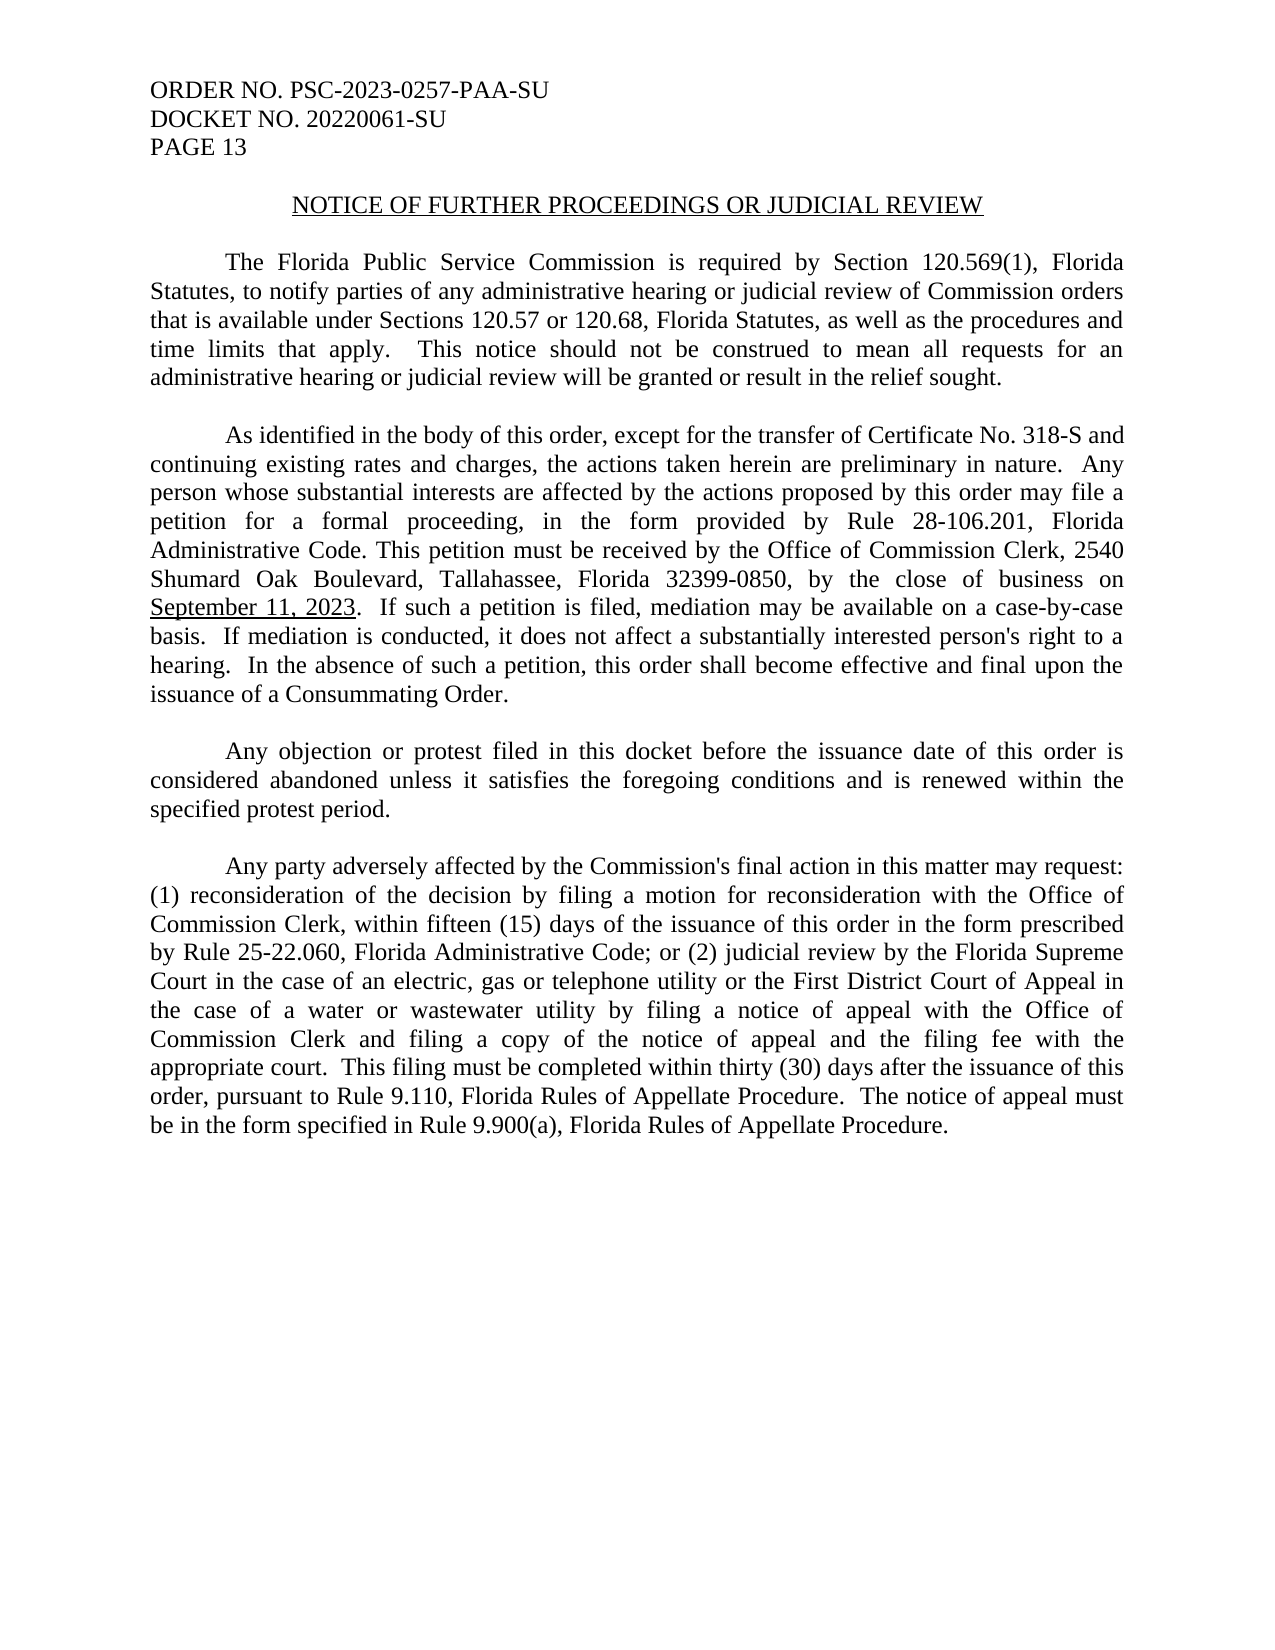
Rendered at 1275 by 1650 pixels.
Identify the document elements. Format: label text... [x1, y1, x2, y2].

text Any party adversely affected by the Commission's final action in this matter may request: (1) reconsideration of the decision by filing a motion for reconsideration with the Office of Commission Clerk, within fifteen (15) days of the issuance of this order in the form prescribed by Rule 25-22.060, Florida Administrative Code; or (2) judicial review by the Florida Supreme Court in the case of an electric, gas or telephone utility or the First District Court of Appeal in the case of a water or wastewater utility by filing a notice of appeal with the Office of Commission Clerk and filing a copy of the notice of appeal and the filing fee with the appropriate court. This filing must be completed within thirty (30) days after the issuance of this order, pursuant to Rule 9.110, Florida Rules of Appellate Procedure. The notice of appeal must be in the form specified in Rule 9.900(a), Florida Rules of Appellate Procedure. [150, 851, 1125, 1139]
text As identified in the body of this order, except for the transfer of Certificate No. 318-S and continuing existing rates and charges, the actions taken herein are preliminary in nature. Any person whose substantial interests are affected by the actions proposed by this order may file a petition for a formal proceeding, in the form provided by Rule 28-106.201, Florida Administrative Code. This petition must be received by the Office of Commission Clerk, 2540 Shumard Oak Boulevard, Tallahassee, Florida 32399-0850, by the close of business on September 11, 2023. If such a petition is filed, mediation may be available on a case-by-case basis. If mediation is conducted, it does not affect a substantially interested person's right to a hearing. In the absence of such a petition, this order shall become effective and final upon the issuance of a Consummating Order. [150, 420, 1125, 707]
text Any objection or protest filed in this docket before the issuance date of this order is considered abandoned unless it satisfies the foregoing conditions and is renewed within the specified protest period. [150, 736, 1125, 822]
text The Florida Public Service Commission is required by Section 120.569(1), Florida Statutes, to notify parties of any administrative hearing or judicial review of Commission orders that is available under Sections 120.57 or 120.68, Florida Statutes, as well as the procedures and time limits that apply. This notice should not be construed to mean all requests for an administrative hearing or judicial review will be granted or result in the relief sought. [150, 247, 1125, 391]
text NOTICE OF FURTHER PROCEEDINGS OR JUDICIAL REVIEW [150, 190, 1125, 219]
